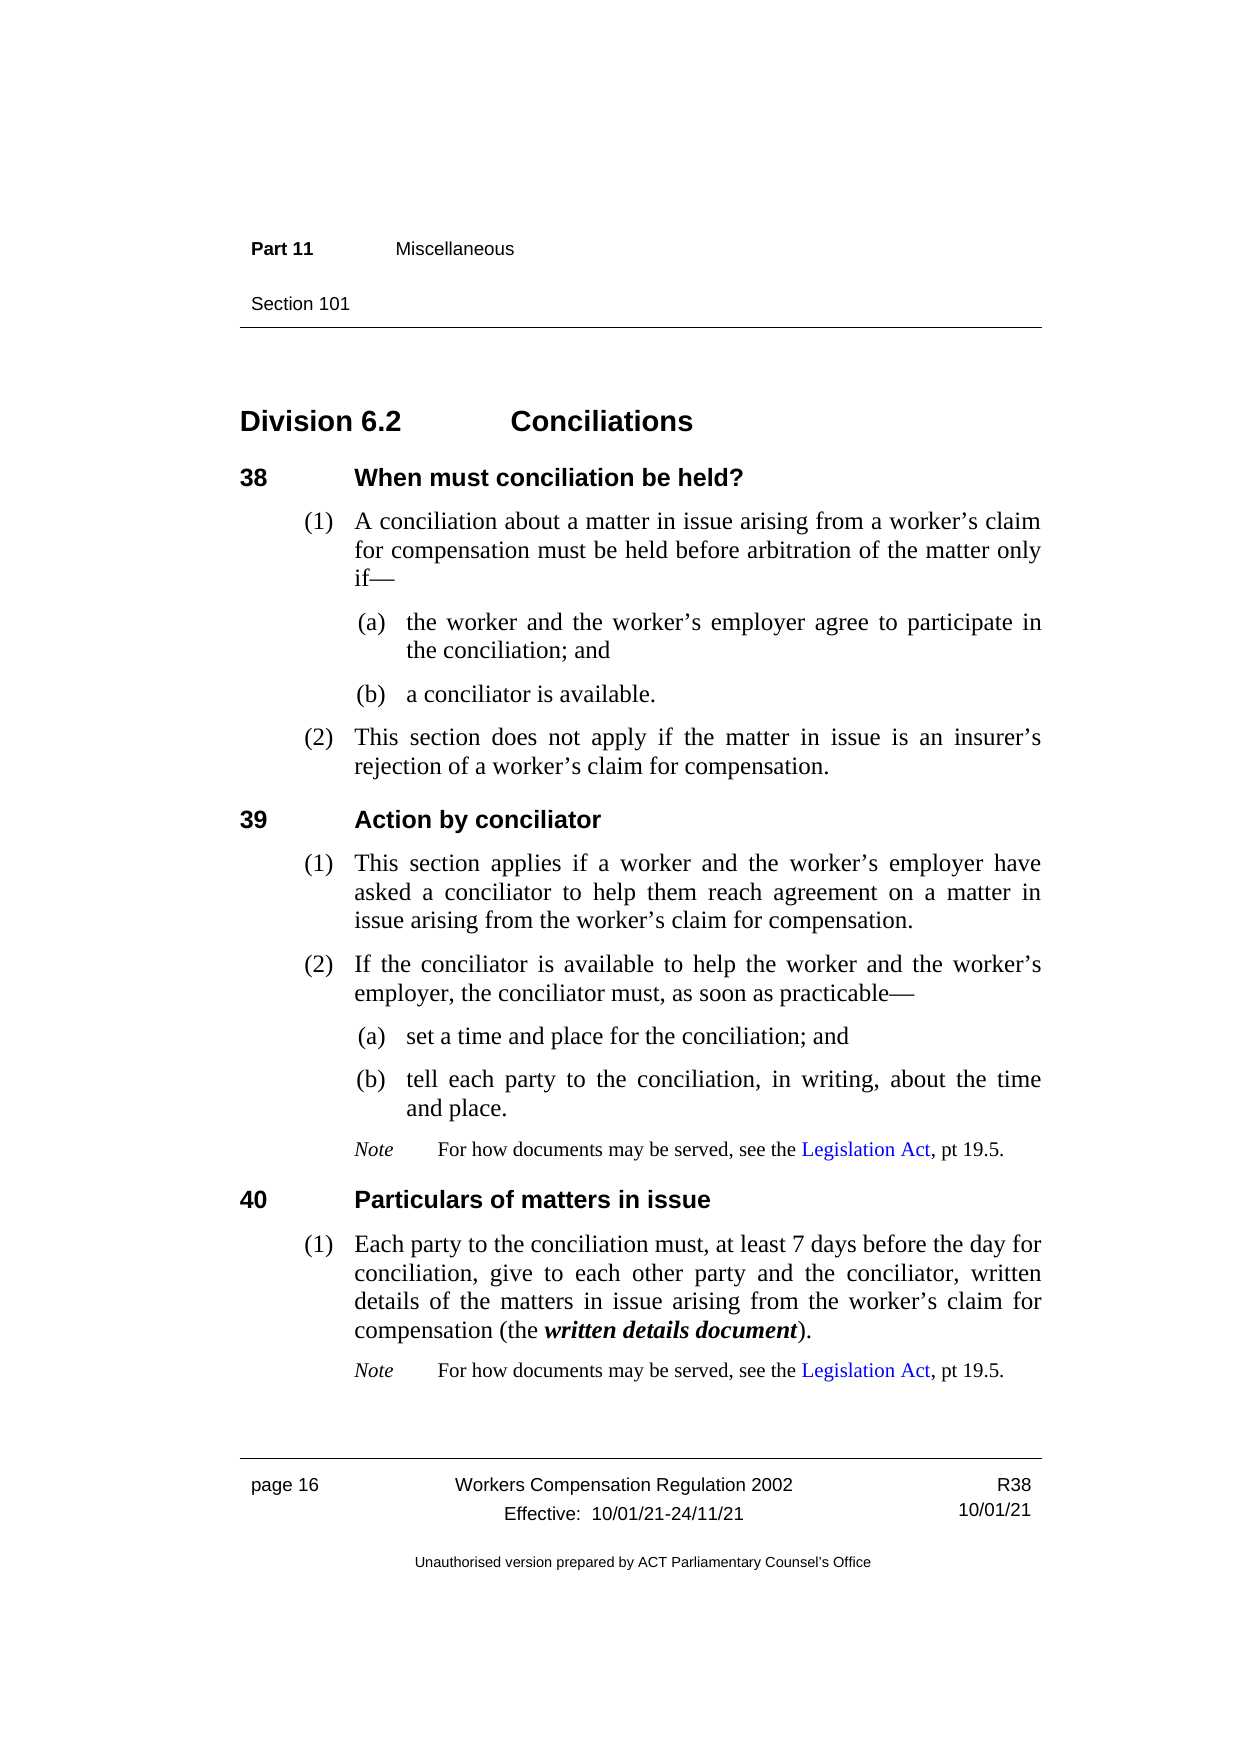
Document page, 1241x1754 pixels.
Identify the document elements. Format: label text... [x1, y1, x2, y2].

text 38 When must conciliation be held? [239, 463, 1042, 491]
text (a) set a time and place for the conciliation; and [239, 1021, 1042, 1050]
text (b) tell each party to the conciliation, in writing, about the time and place. [239, 1064, 1042, 1122]
text (2) If the conciliator is available to help the worker and the worker’s employer, the conciliator must, as soon as practicable— [239, 949, 1042, 1006]
text 40 Particulars of matters in issue [239, 1186, 1042, 1214]
text (1) Each party to the conciliation must, at least 7 days before the day for conciliation, give to each other party and the conciliator, written details of the matters in issue arising from the worker’s claim for compensation (the written details document). [239, 1229, 1042, 1344]
text (2) This section does not apply if the matter in issue is an insurer’s rejection of a worker’s claim for compensation. [239, 722, 1042, 780]
text (a) the worker and the worker’s employer agree to participate in the conciliation; and [239, 607, 1042, 664]
text Division 6.2 Conciliations [239, 404, 1042, 438]
text Note For how documents may be served, see the Legislation Act, pt 19.5. [354, 1358, 1042, 1382]
text (1) This section applies if a worker and the worker’s employer have asked a conciliator to help them reach agreement on a matter in issue arising from the worker’s claim for compensation. [239, 848, 1042, 934]
text (1) A conciliation about a matter in issue arising from a worker’s claim for compensation must be held before arbitration of the matter only if— [239, 506, 1042, 592]
text 39 Action by conciliator [239, 805, 1042, 833]
text Note For how documents may be served, see the Legislation Act, pt 19.5. [354, 1136, 1042, 1161]
text (b) a conciliator is available. [239, 679, 1042, 708]
